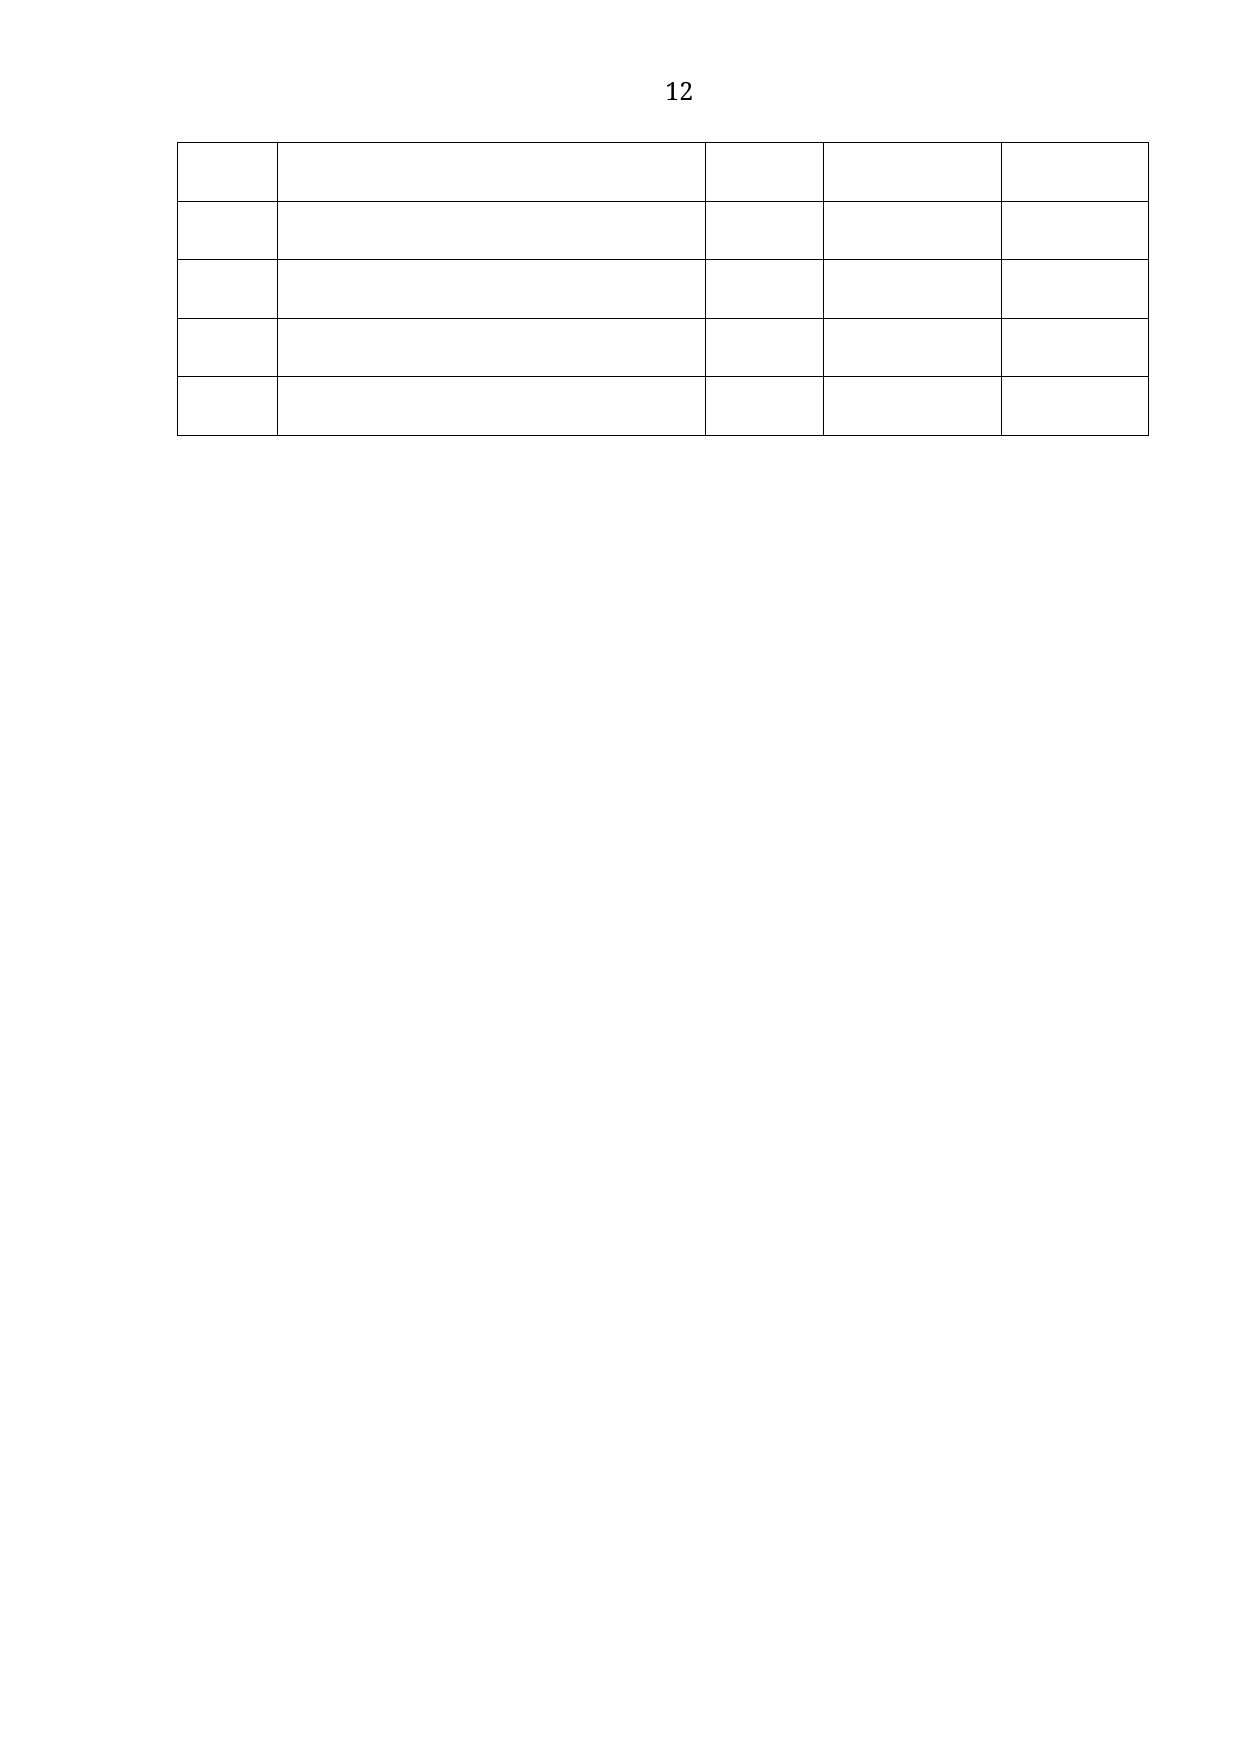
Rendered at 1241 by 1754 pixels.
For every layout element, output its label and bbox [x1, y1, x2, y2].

table_cell [706, 377, 823, 435]
table_cell [824, 143, 1001, 201]
table_cell [824, 319, 1001, 376]
table_cell [1002, 202, 1148, 259]
table_cell [1002, 143, 1148, 201]
table_cell [278, 319, 705, 376]
table_cell [706, 260, 823, 318]
table_cell [1002, 260, 1148, 318]
table_cell [178, 143, 277, 201]
table_cell [278, 377, 705, 435]
table_cell [706, 202, 823, 259]
table_cell [1002, 319, 1148, 376]
table_cell [178, 260, 277, 318]
table_cell [178, 202, 277, 259]
table_cell [178, 377, 277, 435]
table_cell [278, 260, 705, 318]
table_cell [706, 143, 823, 201]
table_cell [1002, 377, 1148, 435]
table_cell [824, 260, 1001, 318]
table_cell [706, 319, 823, 376]
table_cell [278, 202, 705, 259]
table_cell [824, 202, 1001, 259]
table_cell [278, 143, 705, 201]
table_cell [178, 319, 277, 376]
table_cell [824, 377, 1001, 435]
